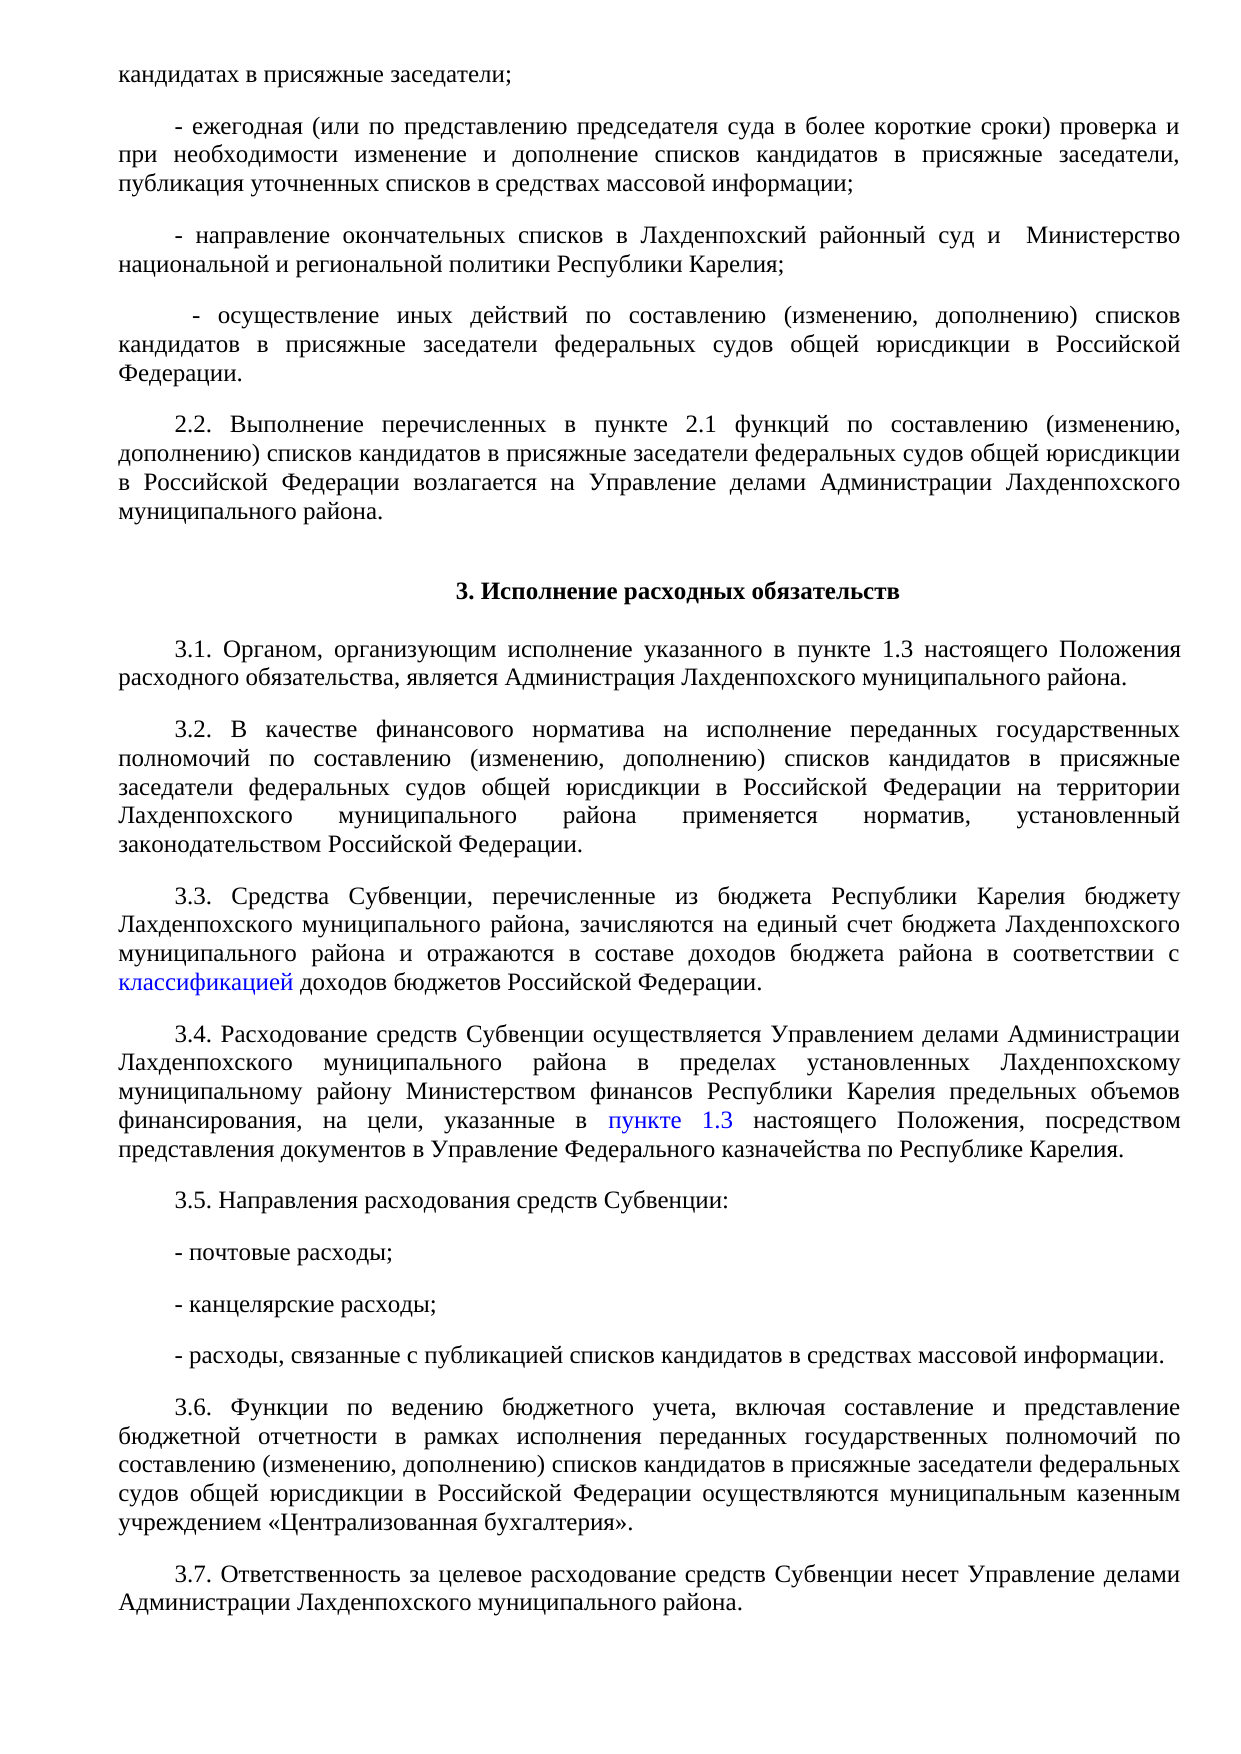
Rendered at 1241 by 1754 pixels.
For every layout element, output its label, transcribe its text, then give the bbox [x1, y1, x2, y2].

text 3.6. Функции по ведению бюджетного учета, включая составление и представление бюджетной отчетности в рамках исполнения переданных государственных полномочий по составлению (изменению, дополнению) списков кандидатов в присяжные заседатели федеральных судов общей юрисдикции в Российской Федерации осуществляются муниципальным казенным учреждением «Централизованная бухгалтерия». [118, 1392, 1181, 1536]
text - осуществление иных действий по составлению (изменению, дополнению) списков кандидатов в присяжные заседатели федеральных судов общей юрисдикции в Российской Федерации. [118, 300, 1181, 387]
text - расходы, связанные с публикацией списков кандидатов в средствах массовой информации. [118, 1340, 1181, 1369]
text 3. Исполнение расходных обязательств [118, 576, 1181, 605]
text 2.2. Выполнение перечисленных в пункте 2.1 функций по составлению (изменению, дополнению) списков кандидатов в присяжные заседатели федеральных судов общей юрисдикции в Российской Федерации возлагается на Управление делами Администрации Лахденпохского муниципального района. [118, 409, 1181, 524]
text 3.7. Ответственность за целевое расходование средств Субвенции несет Управление делами Администрации Лахденпохского муниципального района. [118, 1559, 1181, 1616]
text 3.1. Органом, организующим исполнение указанного в пункте 1.3 настоящего Положения расходного обязательства, является Администрация Лахденпохского муниципального района. [118, 634, 1181, 691]
text - канцелярские расходы; [118, 1289, 1181, 1317]
text - почтовые расходы; [118, 1237, 1181, 1266]
text - направление окончательных списков в Лахденпохский районный суд и Министерство национальной и региональной политики Республики Карелия; [118, 220, 1181, 277]
text 3.4. Расходование средств Субвенции осуществляется Управлением делами Администрации Лахденпохского муниципального района в пределах установленных Лахденпохскому муниципальному району Министерством финансов Республики Карелия предельных объемов финансирования, на цели, указанные в пункте 1.3 настоящего Положения, посредством представления документов в Управление Федерального казначейства по Республике Карелия. [118, 1019, 1181, 1162]
text 3.3. Средства Субвенции, перечисленные из бюджета Республики Карелия бюджету Лахденпохского муниципального района, зачисляются на единый счет бюджета Лахденпохского муниципального района и отражаются в составе доходов бюджета района в соответствии с классификацией доходов бюджетов Российской Федерации. [118, 881, 1181, 996]
text 3.5. Направления расходования средств Субвенции: [118, 1185, 1181, 1214]
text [118, 59, 1181, 88]
text - ежегодная (или по представлению председателя суда в более короткие сроки) проверка и при необходимости изменение и дополнение списков кандидатов в присяжные заседатели, публикация уточненных списков в средствах массовой информации; [118, 111, 1181, 197]
text 3.2. В качестве финансового норматива на исполнение переданных государственных полномочий по составлению (изменению, дополнению) списков кандидатов в присяжные заседатели федеральных судов общей юрисдикции в Российской Федерации на территории Лахденпохского муниципального района применяется норматив, установленный законодательством Российской Федерации. [118, 714, 1181, 858]
